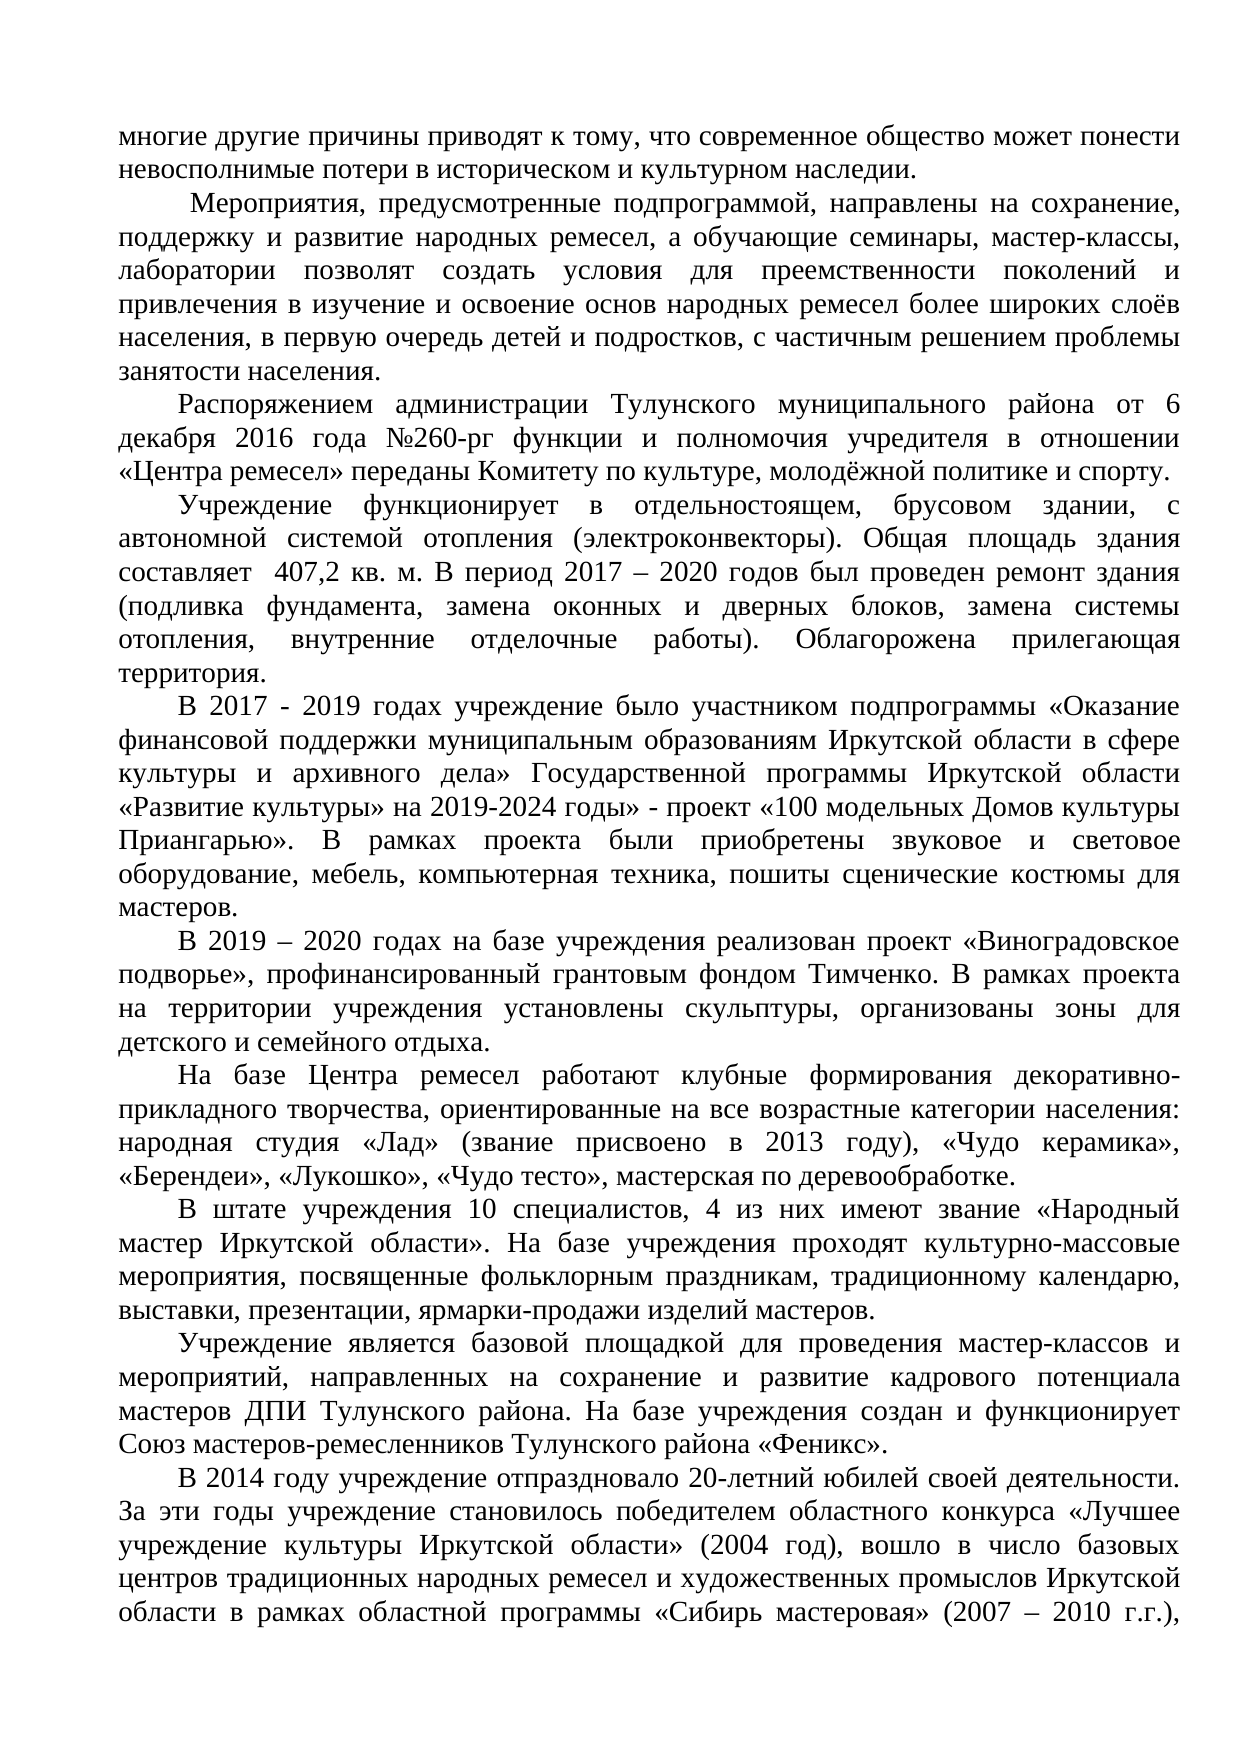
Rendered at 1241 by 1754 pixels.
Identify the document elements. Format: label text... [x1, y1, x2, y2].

text Мероприятия, предусмотренные подпрограммой, направлены на сохранение, поддержку и развитие народных ремесел, а обучающие семинары, мастер-классы, лаборатории позволят создать условия для преемственности поколений и привлечения в изучение и освоение основ народных ремесел более широких слоёв населения, в первую очередь детей и подростков, с частичным решением проблемы занятости населения. [118, 185, 1181, 386]
text Учреждение функционирует в отдельностоящем, брусовом здании, с автономной системой отопления (электроконвекторы). Общая площадь здания составляет 407,2 кв. м. В период 2017 – 2020 годов был проведен ремонт здания (подливка фундамента, замена оконных и дверных блоков, замена системы отопления, внутренние отделочные работы). Облагорожена прилегающая территория. [118, 487, 1181, 688]
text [118, 118, 1181, 185]
text В 2017 - 2019 годах учреждение было участником подпрограммы «Оказание финансовой поддержки муниципальным образованиям Иркутской области в сфере культуры и архивного дела» Государственной программы Иркутской области «Развитие культуры» на 2019-2024 годы» - проект «100 модельных Домов культуры Приангарью». В рамках проекта были приобретены звуковое и световое оборудование, мебель, компьютерная техника, пошиты сценические костюмы для мастеров. [118, 688, 1181, 923]
text Распоряжением администрации Тулунского муниципального района от 6 декабря 2016 года №260-рг функции и полномочия учредителя в отношении «Центра ремесел» переданы Комитету по культуре, молодёжной политике и спорту. [118, 386, 1181, 487]
text Учреждение является базовой площадкой для проведения мастер-классов и мероприятий, направленных на сохранение и развитие кадрового потенциала мастеров ДПИ Тулунского района. На базе учреждения создан и функционирует Союз мастеров-ремесленников Тулунского района «Феникс». [118, 1326, 1181, 1460]
text В 2019 – 2020 годах на базе учреждения реализован проект «Виноградовское подворье», профинансированный грантовым фондом Тимченко. В рамках проекта на территории учреждения установлены скульптуры, организованы зоны для детского и семейного отдыха. [118, 923, 1181, 1057]
list На базе Центра ремесел работают клубные формирования декоративно-прикладного творчества, ориентированные на все возрастные категории населения: народная студия «Лад» (звание присвоено в 2013 году), «Чудо керамика», «Берендеи», «Лукошко», «Чудо тесто», мастерская по деревообработке. [118, 1057, 1181, 1191]
text В штате учреждения 10 специалистов, 4 из них имеют звание «Народный мастер Иркутской области». На базе учреждения проходят культурно-массовые мероприятия, посвященные фольклорным праздникам, традиционному календарю, выставки, презентации, ярмарки-продажи изделий мастеров. [118, 1191, 1181, 1326]
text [118, 1460, 1181, 1627]
